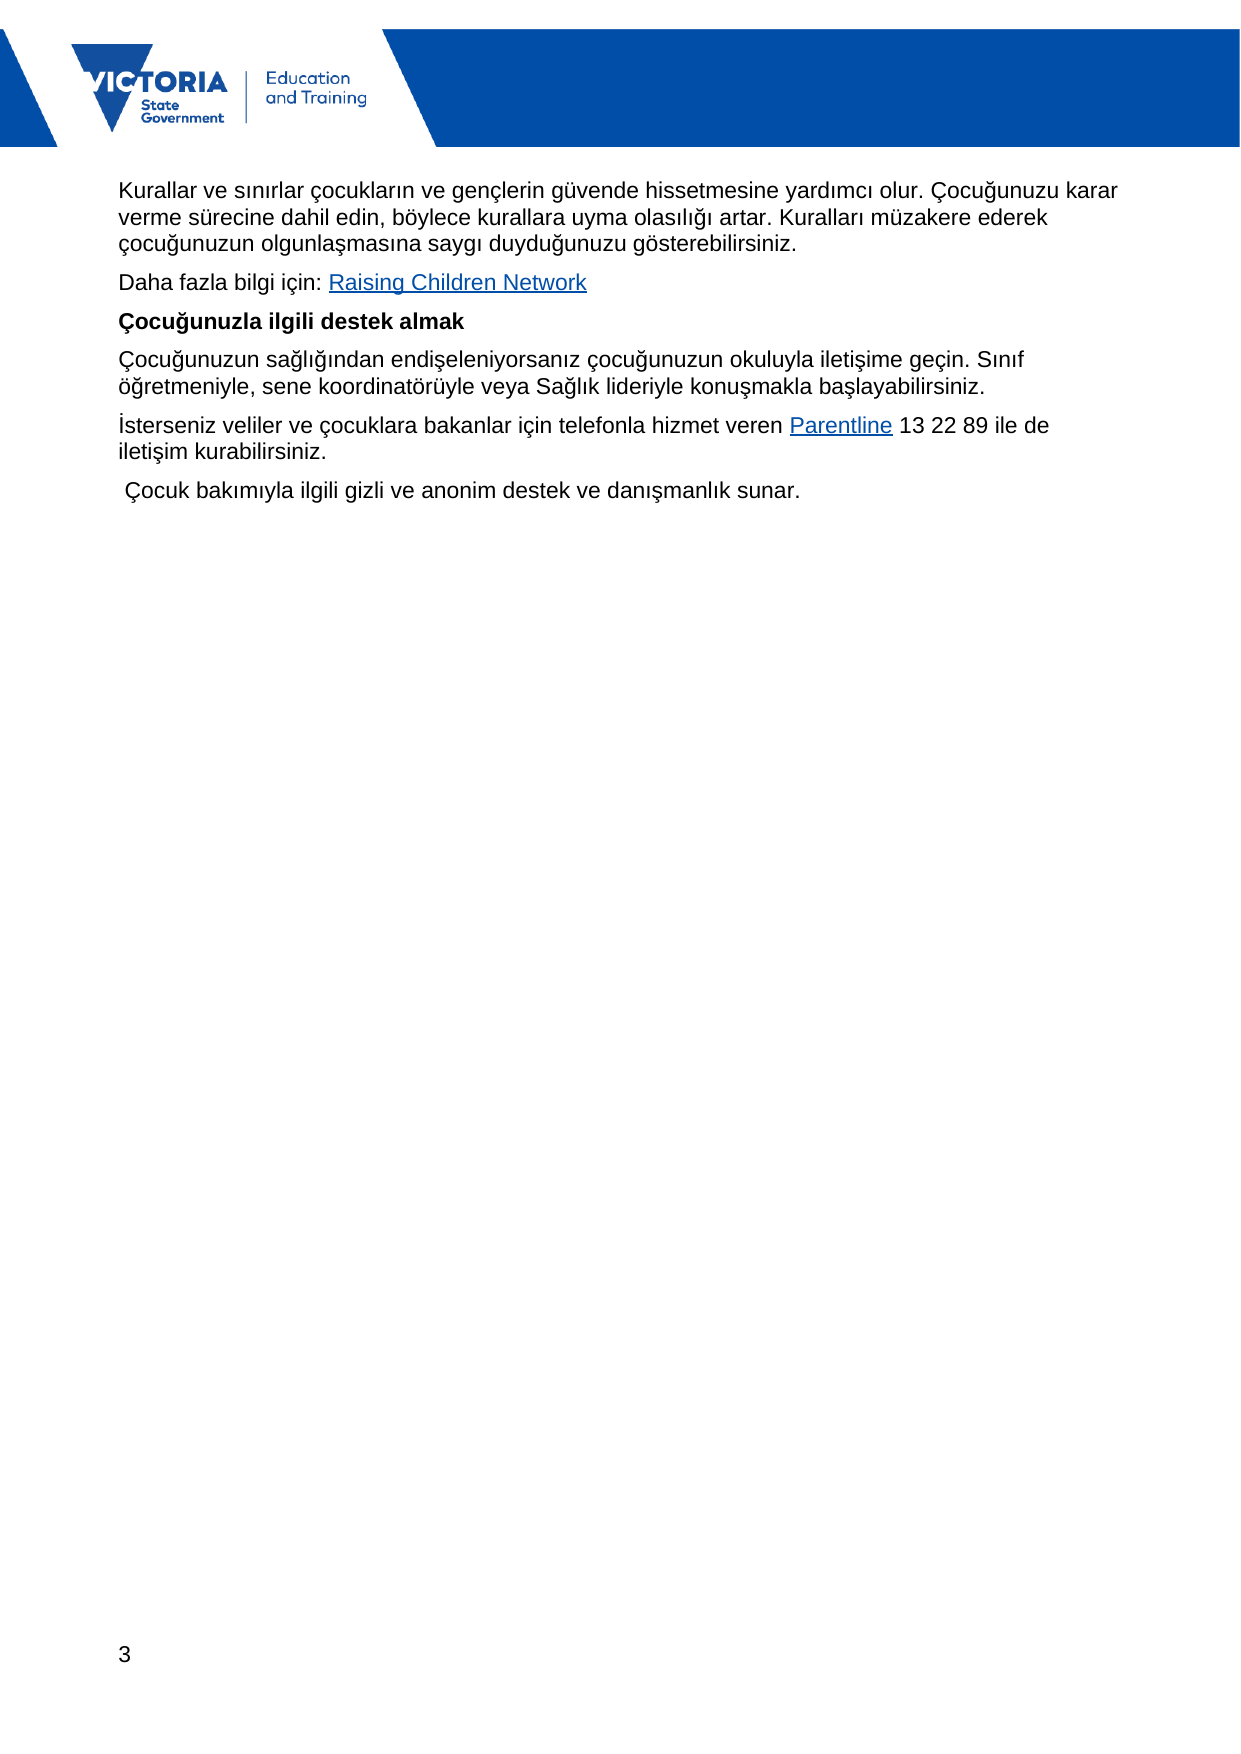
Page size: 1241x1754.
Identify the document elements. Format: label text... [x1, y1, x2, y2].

text Kurallar ve sınırlar çocukların ve gençlerin güvende hissetmesine yardımcı olur. Çocuğunuzu karar verme sürecine dahil edin, böylece kurallara uyma olasılığı artar. Kuralları müzakere ederek çocuğunuzun olgunlaşmasına saygı duyduğunuzu gösterebilirsiniz. [118, 177, 1122, 256]
text Çocuğunuzla ilgili destek almak [118, 308, 1122, 334]
text Daha fazla bilgi için: Raising Children Network [118, 269, 1122, 295]
picture [0, 0, 1240, 1754]
text İsterseniz veliler ve çocuklara bakanlar için telefonla hizmet veren Parentline 13 22 89 ile de iletişim kurabilirsiniz. [118, 412, 1122, 464]
text Çocuğunuzun sağlığından endişeleniyorsanız çocuğunuzun okuluyla iletişime geçin. Sınıf öğretmeniyle, sene koordinatörüyle veya Sağlık lideriyle konuşmakla başlayabilirsiniz. [118, 346, 1122, 399]
text Çocuk bakımıyla ilgili gizli ve anonim destek ve danışmanlık sunar. [118, 477, 1122, 503]
